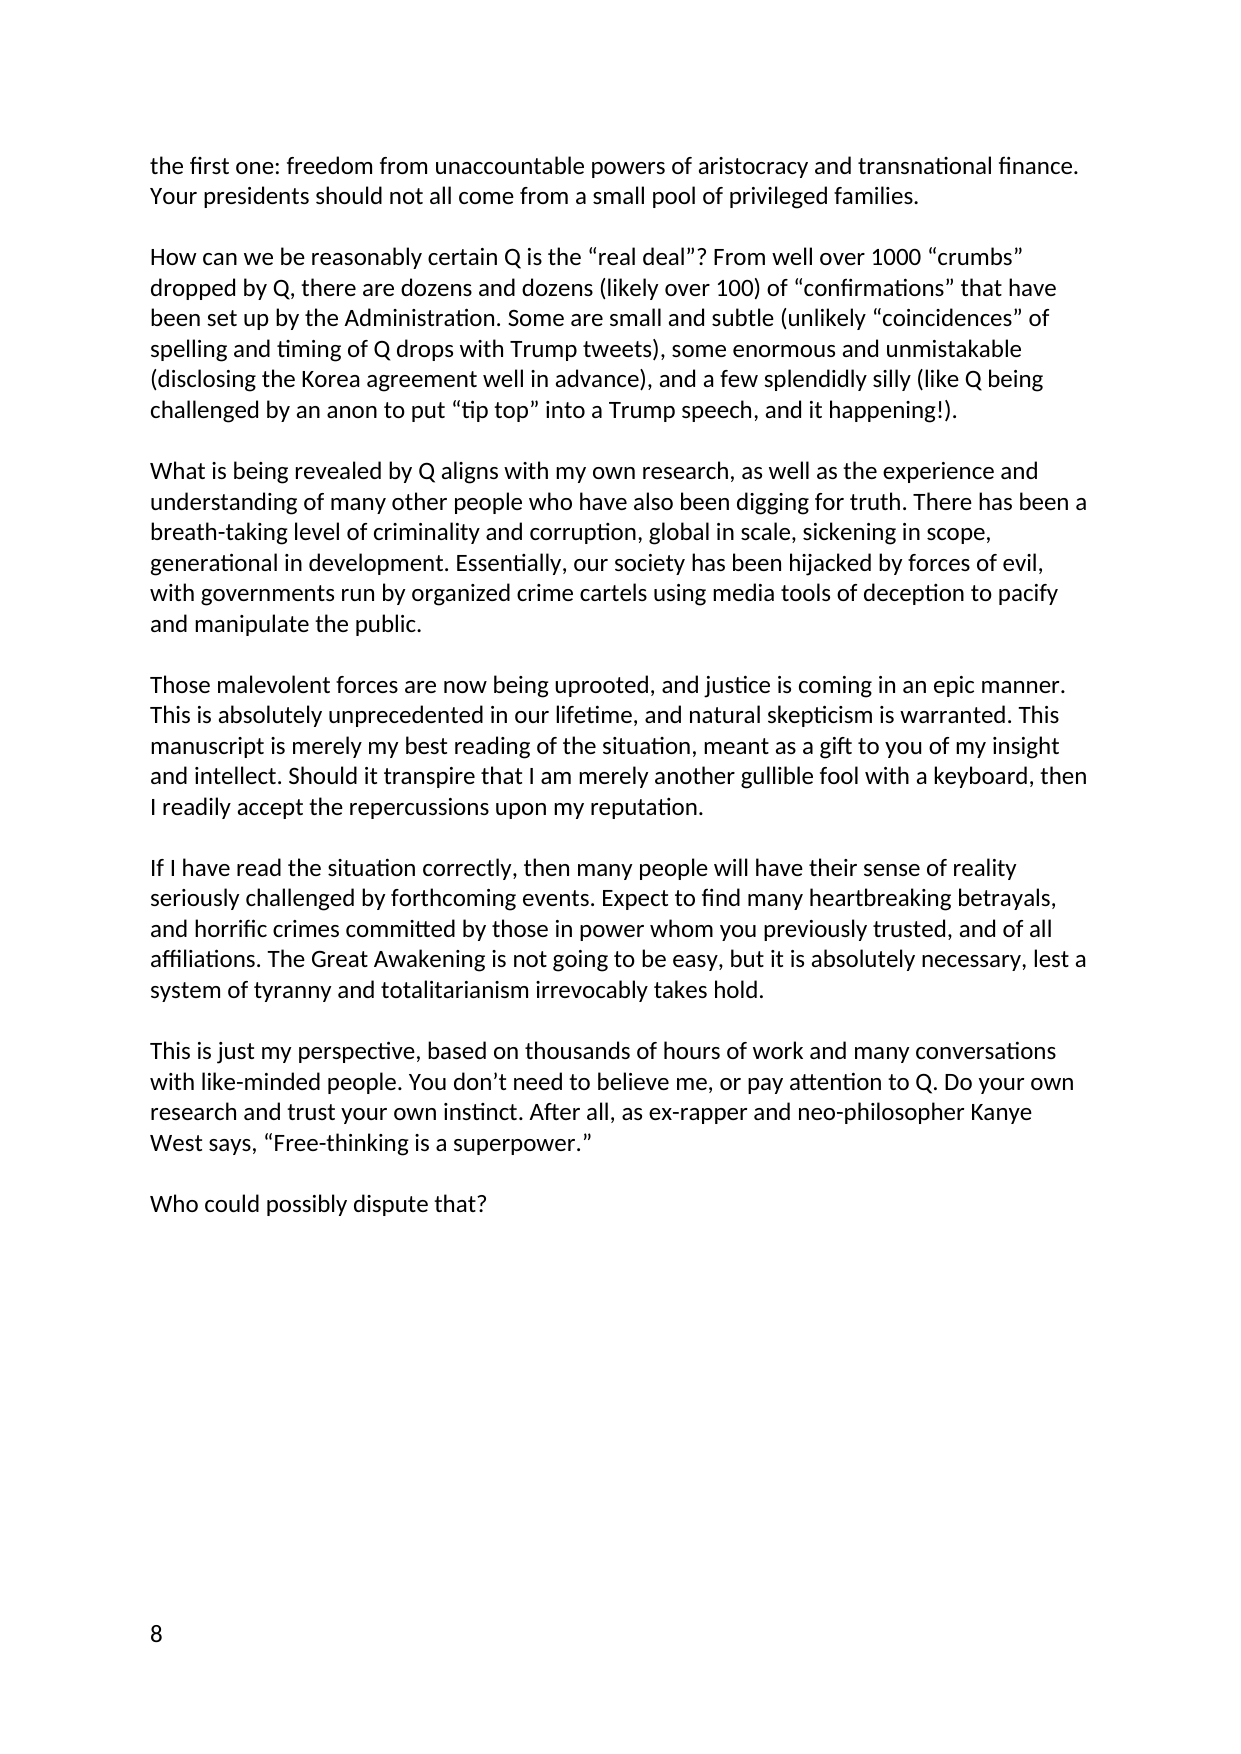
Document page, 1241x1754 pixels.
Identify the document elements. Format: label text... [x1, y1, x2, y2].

text What is being revealed by Q aligns with my own research, as well as the experience and understanding of many other people who have also been digging for truth. There has been a breath-taking level of criminality and corruption, global in scale, sickening in scope, generational in development. Essentially, our society has been hijacked by forces of evil, with governments run by organized crime cartels using media tools of deception to pacify and manipulate the public. [150, 455, 1090, 638]
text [150, 150, 1090, 211]
text Those malevolent forces are now being uprooted, and justice is coming in an epic manner. This is absolutely unprecedented in our lifetime, and natural skepticism is warranted. This manuscript is merely my best reading of the situation, meant as a gift to you of my insight and intellect. Should it transpire that I am merely another gullible fool with a keyboard, then I readily accept the repercussions upon my reputation. [150, 669, 1090, 821]
text Who could possibly dispute that? [150, 1188, 1090, 1218]
text How can we be reasonably certain Q is the “real deal”? From well over 1000 “crumbs” dropped by Q, there are dozens and dozens (likely over 100) of “confirmations” that have been set up by the Administration. Some are small and subtle (unlikely “coincidences” of spelling and timing of Q drops with Trump tweets), some enormous and unmistakable (disclosing the Korea agreement well in advance), and a few splendidly silly (like Q being challenged by an anon to put “tip top” into a Trump speech, and it happening!). [150, 242, 1090, 425]
text This is just my perspective, based on thousands of hours of work and many conversations with like-minded people. You don’t need to believe me, or pay attention to Q. Do your own research and trust your own instinct. After all, as ex-rapper and neo-philosopher Kanye West says, “Free-thinking is a superpower.” [150, 1035, 1090, 1157]
text If I have read the situation correctly, then many people will have their sense of reality seriously challenged by forthcoming events. Expect to find many heartbreaking betrayals, and horrific crimes committed by those in power whom you previously trusted, and of all affiliations. The Great Awakening is not going to be easy, but it is absolutely necessary, lest a system of tyranny and totalitarianism irrevocably takes hold. [150, 852, 1090, 1004]
